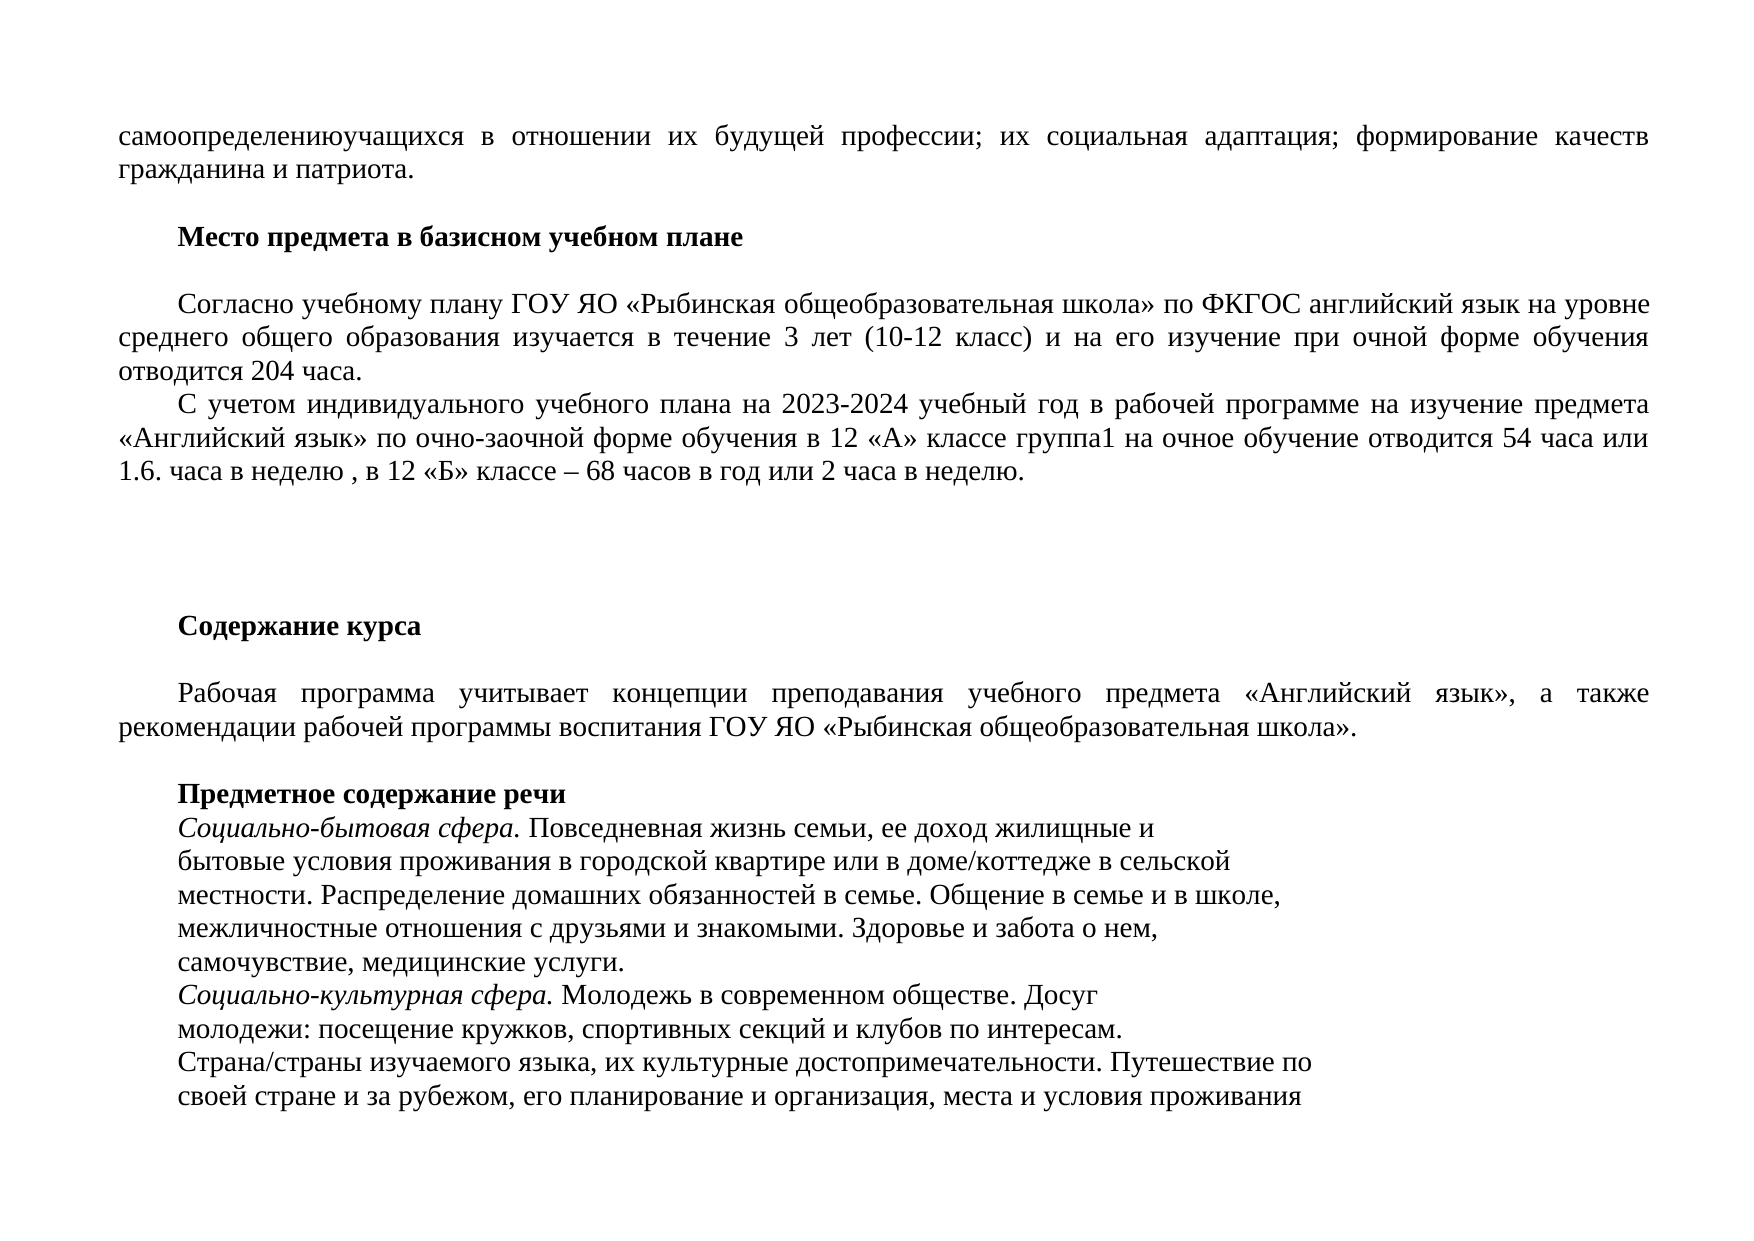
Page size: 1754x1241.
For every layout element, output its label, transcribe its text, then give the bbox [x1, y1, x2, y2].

text Предметное содержание речи [118, 776, 1651, 810]
text бытовые условия проживания в городской квартире или в доме/коттедже в сельской [118, 843, 1651, 877]
text С учетом индивидуального учебного плана на 2023-2024 учебный год в рабочей программе на изучение предмета «Английский язык» по очно-заочной форме обучения в 12 «А» классе группа1 на очное обучение отводится 54 часа или 1.6. часа в неделю , в 12 «Б» классе – 68 часов в год или 2 часа в неделю. [118, 386, 1651, 487]
text самочувствие, медицинские услуги. [118, 944, 1651, 977]
text молодежи: посещение кружков, спортивных секций и клубов по интересам. [118, 1011, 1651, 1044]
text Страна/страны изучаемого языка, их культурные достопримечательности. Путешествие по [118, 1044, 1651, 1078]
text Социально-культурная сфера. Молодежь в современном обществе. Досуг [118, 977, 1651, 1011]
text Место предмета в базисном учебном плане [118, 219, 1651, 252]
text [118, 118, 1651, 185]
text межличностные отношения с друзьями и знакомыми. Здоровье и забота о нем, [118, 910, 1651, 944]
text Рабочая программа учитывает концепции преподавания учебного предмета «Английский язык», а также рекомендации рабочей программы воспитания ГОУ ЯО «Рыбинская общеобразовательная школа». [118, 676, 1651, 743]
text Согласно учебному плану ГОУ ЯО «Рыбинская общеобразовательная школа» по ФКГОС английский язык на уровне среднего общего образования изучается в течение 3 лет (10-12 класс) и на его изучение при очной форме обучения отводится 204 часа. [118, 286, 1651, 386]
text Социально-бытовая сфера. Повседневная жизнь семьи, ее доход жилищные и [118, 810, 1651, 843]
text Содержание курса [118, 608, 1651, 642]
text своей стране и за рубежом, его планирование и организация, места и условия проживания [118, 1078, 1651, 1112]
text местности. Распределение домашних обязанностей в семье. Общение в семье и в школе, [118, 877, 1651, 910]
